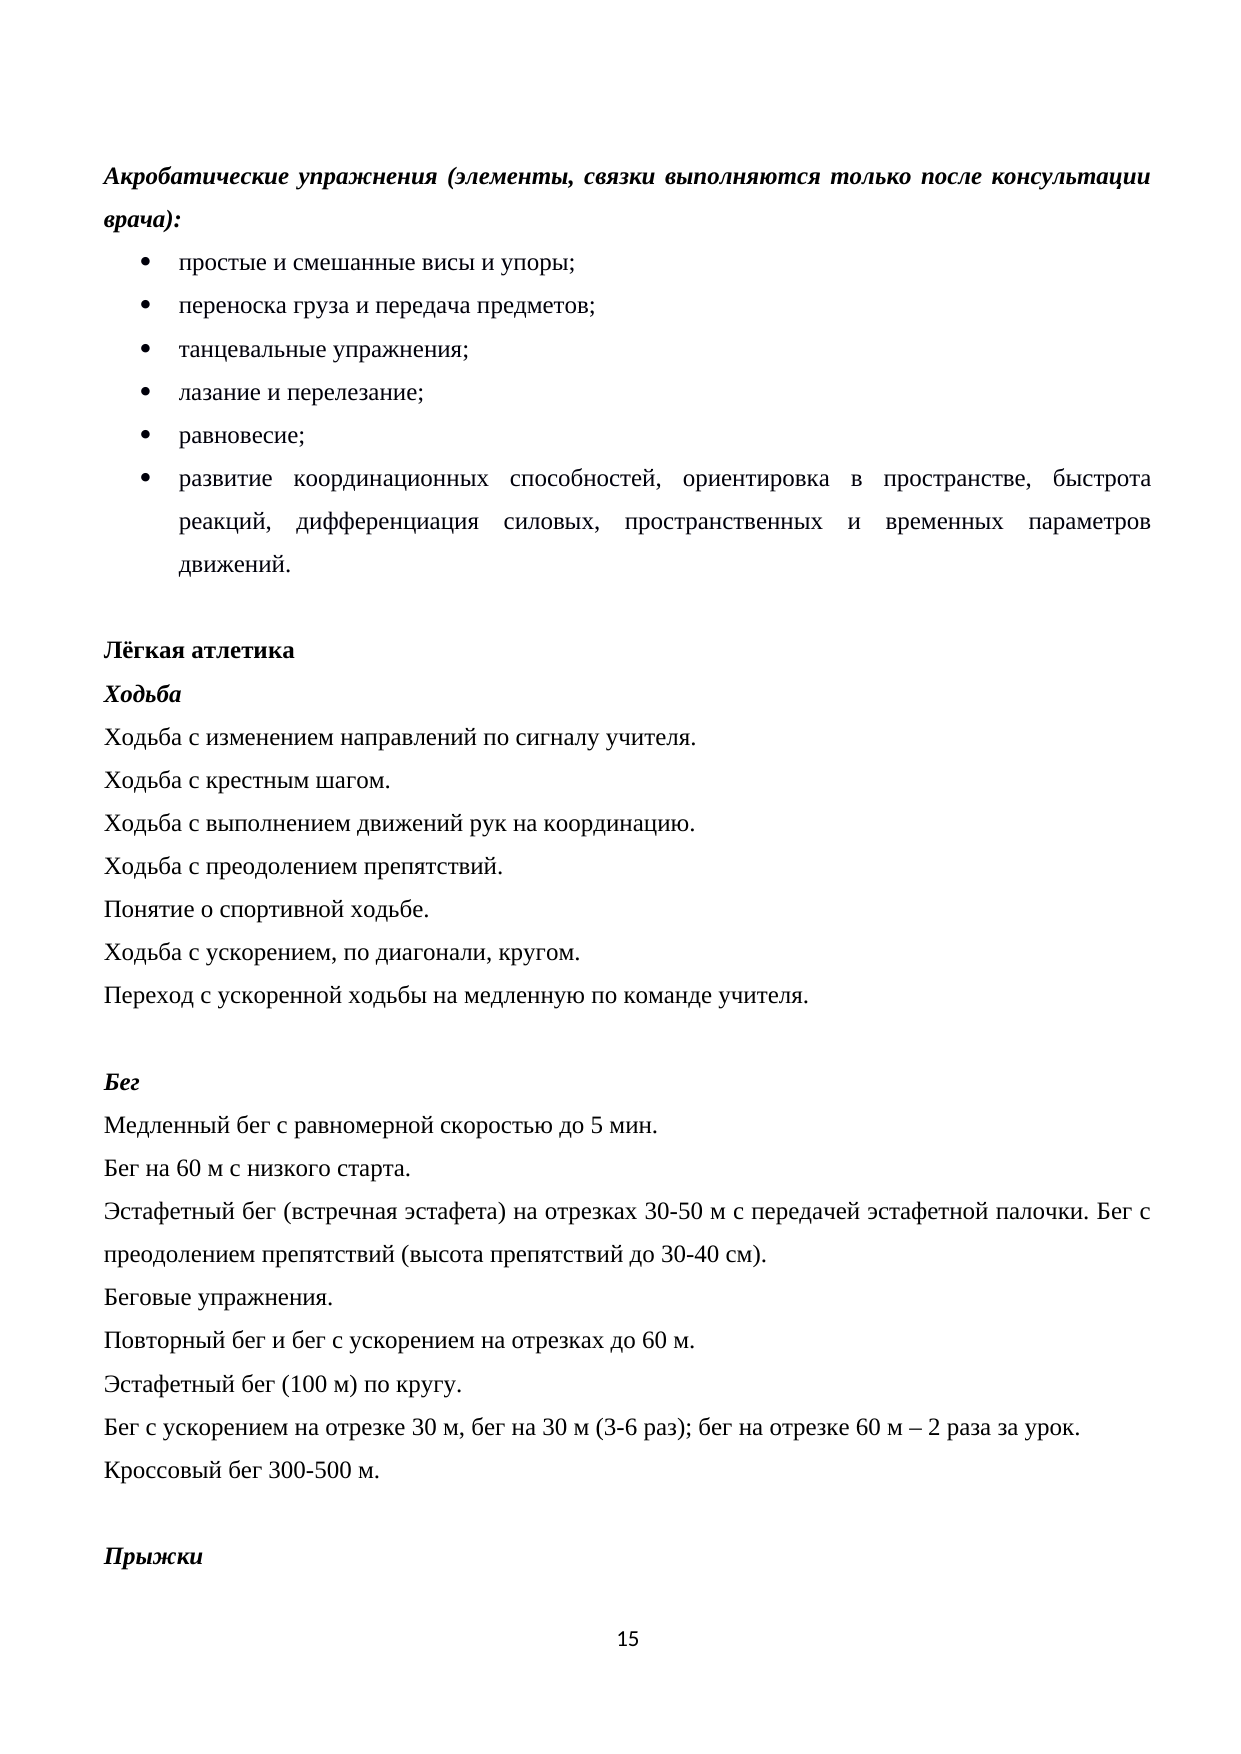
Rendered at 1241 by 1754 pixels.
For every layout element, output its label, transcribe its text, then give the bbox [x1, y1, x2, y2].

text Бег с ускорением на отрезке 30 м, бег на 30 м (3-6 раз); бег на отрезке 60 м – 2 раза за урок. [103, 1412, 1152, 1441]
text Прыжки [103, 1541, 1152, 1570]
text Эстафетный бег (встречная эстафета) на отрезках 30-50 м с передачей эстафетной палочки. Бег с преодолением препятствий (высота препятствий до 30-40 см). [103, 1196, 1152, 1268]
text Ходьба с выполнением движений рук на координацию. [103, 808, 1152, 837]
text Эстафетный бег (100 м) по кругу. [103, 1369, 1152, 1397]
text Понятие о спортивной ходьбе. [103, 894, 1152, 923]
text Ходьба с ускорением, по диагонали, кругом. [103, 937, 1152, 966]
text Лёгкая атлетика [103, 636, 1152, 664]
text Медленный бег с равномерной скоростью до 5 мин. [103, 1110, 1152, 1139]
list переноска груза и передача предметов; [141, 291, 1152, 319]
list лазание и перелезание; [141, 377, 1152, 406]
text Бег [103, 1067, 1152, 1096]
text Кроссовый бег 300-500 м. [103, 1455, 1152, 1484]
list простые и смешанные висы и упоры; [141, 247, 1152, 276]
text Ходьба [103, 679, 1152, 707]
text Акробатические упражнения (элементы, связки выполняются только после консультации врача): [103, 161, 1152, 233]
text Ходьба с преодолением препятствий. [103, 851, 1152, 880]
list равновесие; [141, 420, 1152, 449]
text Ходьба с изменением направлений по сигналу учителя. [103, 722, 1152, 751]
text Бег на 60 м с низкого старта. [103, 1153, 1152, 1182]
list танцевальные упражнения; [141, 334, 1152, 362]
text Беговые упражнения. [103, 1282, 1152, 1311]
text Ходьба с крестным шагом. [103, 765, 1152, 794]
text Повторный бег и бег с ускорением на отрезках до 60 м. [103, 1326, 1152, 1354]
list развитие координационных способностей, ориентировка в пространстве, быстрота реакций, дифференциация силовых, пространственных и временных параметров движений. [141, 463, 1152, 578]
text Переход с ускоренной ходьбы на медленную по команде учителя. [103, 981, 1152, 1009]
